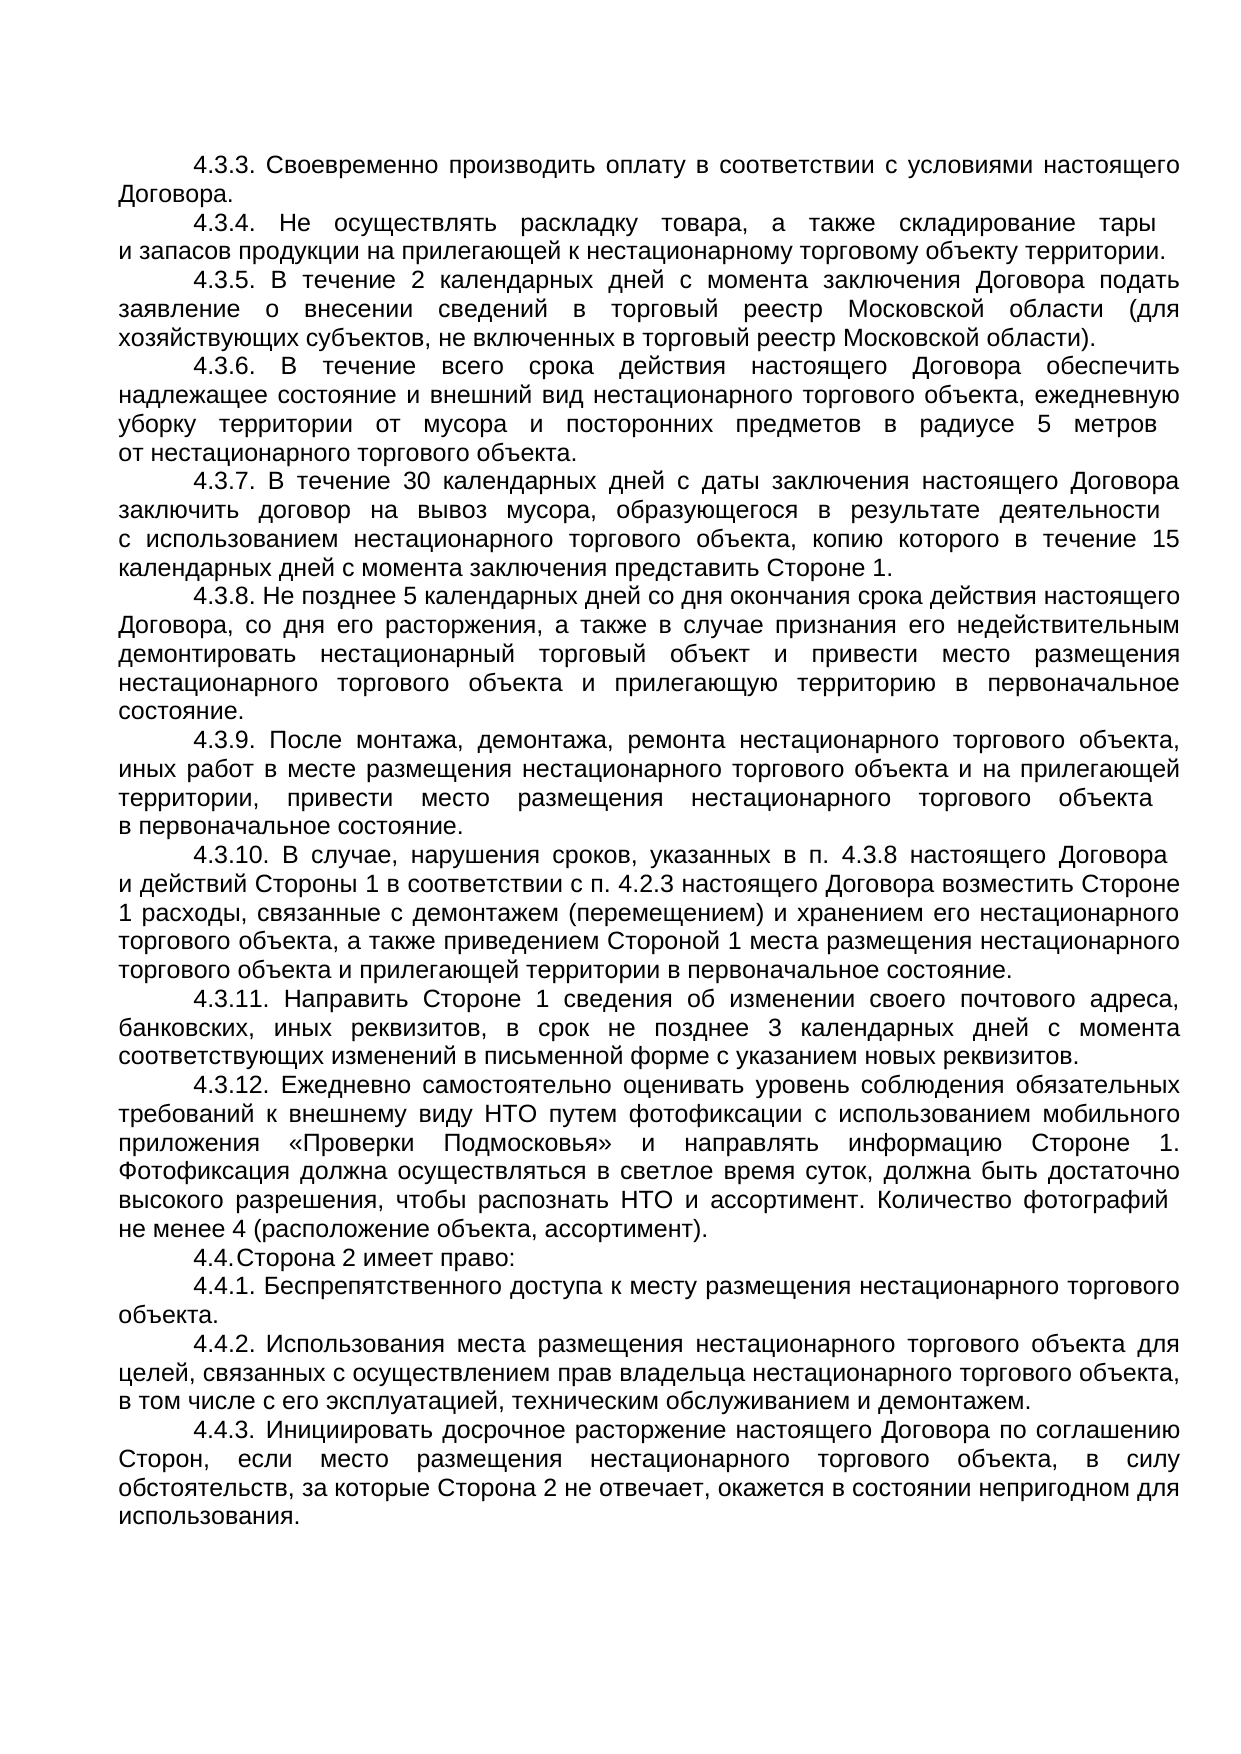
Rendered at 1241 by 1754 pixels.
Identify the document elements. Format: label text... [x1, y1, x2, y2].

text 4.3.3. Своевременно производить оплату в соответствии с условиями настоящего Договора. [118, 150, 1181, 207]
text 4.3.12. Ежедневно самостоятельно оценивать уровень соблюдения обязательных требований к внешнему виду НТО путем фотофиксации с использованием мобильного приложения «Проверки Подмосковья» и направлять информацию Стороне 1. Фотофиксация должна осуществляться в светлое время суток, должна быть достаточно высокого разрешения, чтобы распознать НТО и ассортимент. Количество фотографий не менее 4 (расположение объекта, ассортимент). [118, 1070, 1181, 1242]
text 4.4. Сторона 2 имеет право: [118, 1242, 1181, 1271]
text 4.4.1. Беспрепятственного доступа к месту размещения нестационарного торгового объекта. [118, 1271, 1181, 1329]
text 4.3.9. После монтажа, демонтажа, ремонта нестационарного торгового объекта, иных работ в месте размещения нестационарного торгового объекта и на прилегающей территории, привести место размещения нестационарного торгового объекта в первоначальное состояние. [118, 725, 1181, 840]
text 4.3.5. В течение 2 календарных дней с момента заключения Договора подать заявление о внесении сведений в торговый реестр Московской области (для хозяйствующих субъектов, не включенных в торговый реестр Московской области). [118, 265, 1181, 351]
text 4.3.6. В течение всего срока действия настоящего Договора обеспечить надлежащее состояние и внешний вид нестационарного торгового объекта, ежедневную уборку территории от мусора и посторонних предметов в радиусе 5 метров от нестационарного торгового объекта. [118, 351, 1181, 466]
text 4.3.4. Не осуществлять раскладку товара, а также складирование тары и запасов продукции на прилегающей к нестационарному торговому объекту территории. [118, 207, 1181, 265]
text 4.3.8. Не позднее 5 календарных дней со дня окончания срока действия настоящего Договора, со дня его расторжения, а также в случае признания его недействительным демонтировать нестационарный торговый объект и привести место размещения нестационарного торгового объекта и прилегающую территорию в первоначальное состояние. [118, 581, 1181, 725]
text 4.4.2. Использования места размещения нестационарного торгового объекта для целей, связанных с осуществлением прав владельца нестационарного торгового объекта, в том числе с его эксплуатацией, техническим обслуживанием и демонтажем. [118, 1329, 1181, 1415]
text 4.3.10. В случае, нарушения сроков, указанных в п. 4.3.8 настоящего Договора и действий Стороны 1 в соответствии с п. 4.2.3 настоящего Договора возместить Стороне 1 расходы, связанные с демонтажем (перемещением) и хранением его нестационарного торгового объекта, а также приведением Стороной 1 места размещения нестационарного торгового объекта и прилегающей территории в первоначальное состояние. [118, 840, 1181, 984]
text 4.3.7. В течение 30 календарных дней с даты заключения настоящего Договора заключить договор на вывоз мусора, образующегося в результате деятельности с использованием нестационарного торгового объекта, копию которого в течение 15 календарных дней с момента заключения представить Стороне 1. [118, 466, 1181, 581]
text 4.3.11. Направить Стороне 1 сведения об изменении своего почтового адреса, банковских, иных реквизитов, в срок не позднее 3 календарных дней с момента соответствующих изменений в письменной форме с указанием новых реквизитов. [118, 984, 1181, 1070]
text 4.4.3. Инициировать досрочное расторжение настоящего Договора по соглашению Сторон, если место размещения нестационарного торгового объекта, в силу обстоятельств, за которые Сторона 2 не отвечает, окажется в состоянии непригодном для использования. [118, 1415, 1181, 1530]
